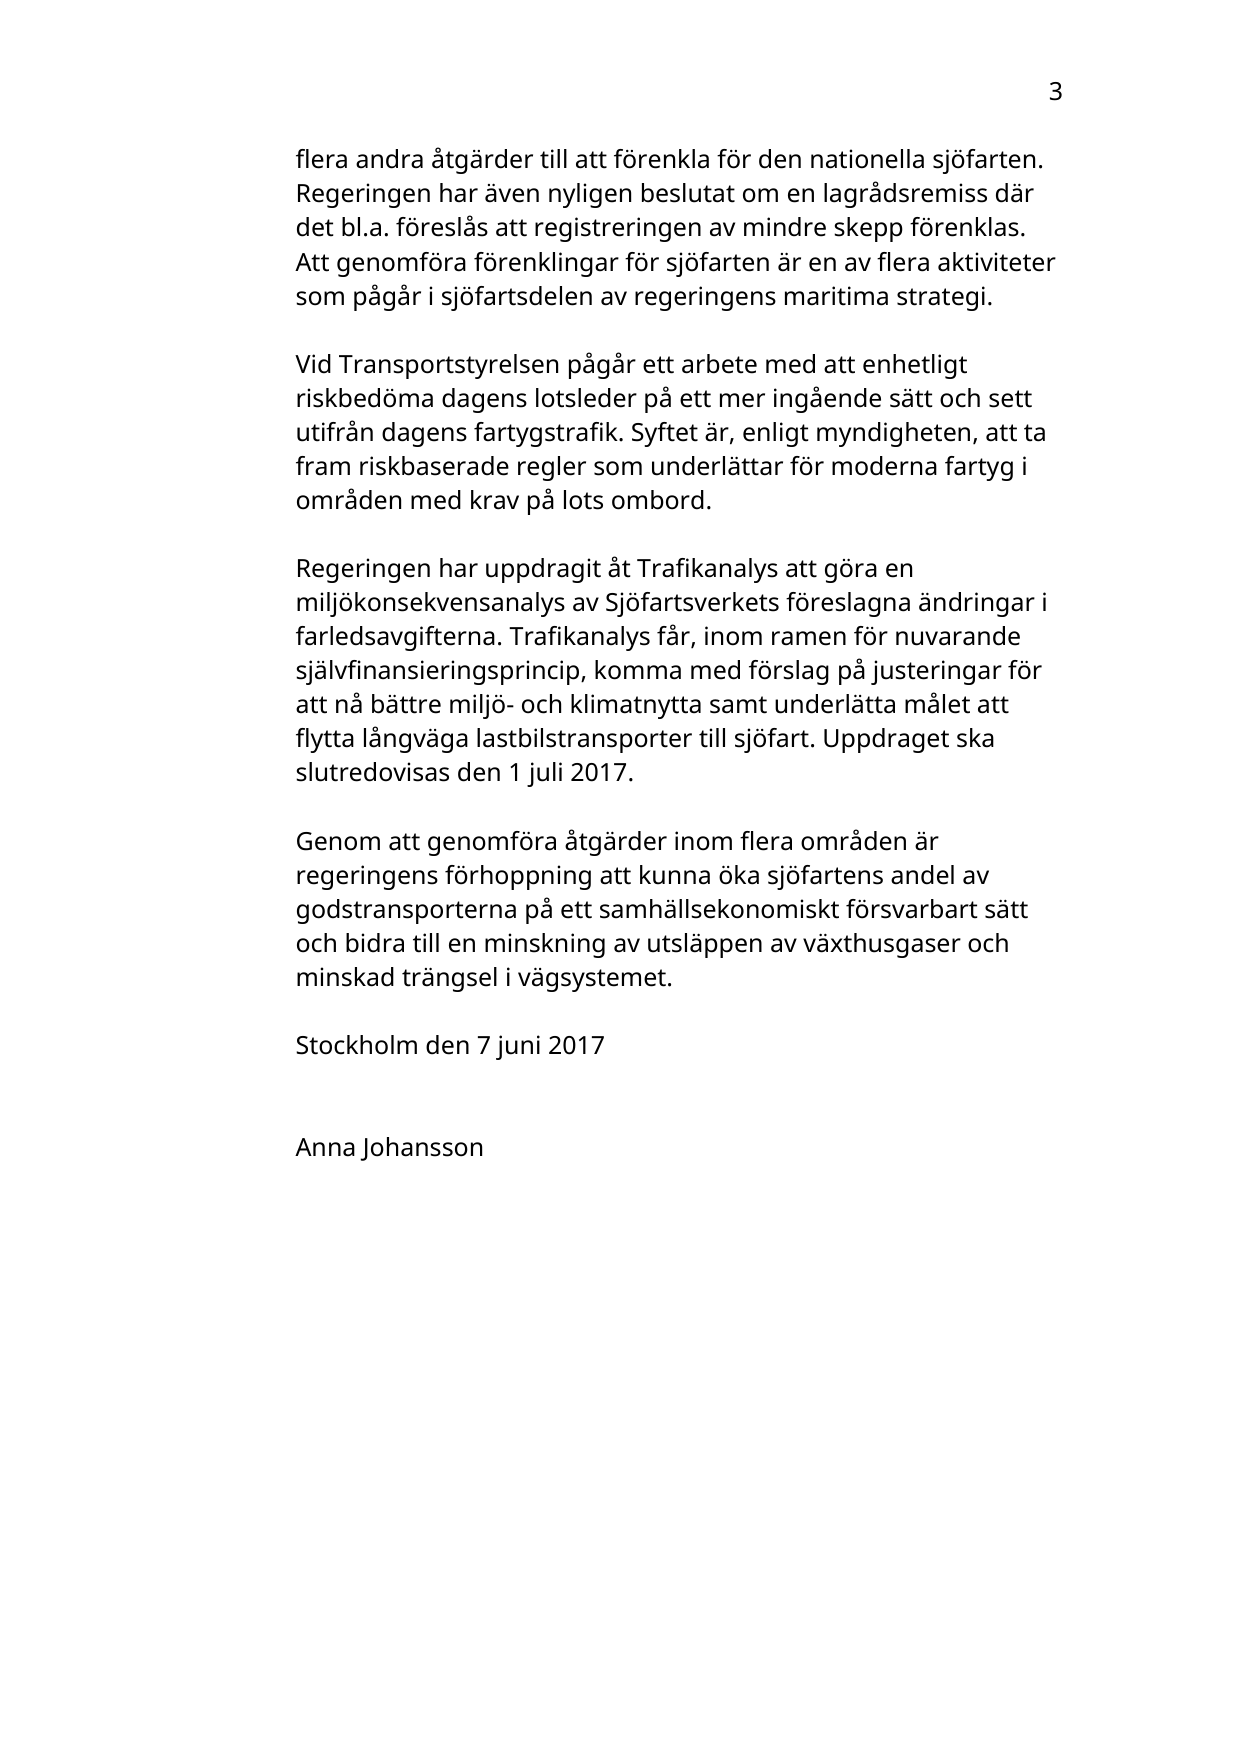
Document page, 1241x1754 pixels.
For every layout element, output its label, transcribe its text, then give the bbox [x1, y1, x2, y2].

text Regeringen har uppdragit åt Trafikanalys att göra en miljökonsekvensanalys av Sjöfartsverkets föreslagna ändringar i farledsavgifterna. Trafikanalys får, inom ramen för nuvarande självfinansieringsprincip, komma med förslag på justeringar för att nå bättre miljö- och klimatnytta samt underlätta målet att flytta långväga lastbilstransporter till sjöfart. Uppdraget ska slutredovisas den 1 juli 2017. [295, 551, 1063, 789]
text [295, 142, 1063, 312]
text Stockholm den 7 juni 2017 [295, 1028, 1063, 1062]
text Anna Johansson [295, 1130, 1063, 1164]
text Genom att genomföra åtgärder inom flera områden är regeringens förhoppning att kunna öka sjöfartens andel av godstransporterna på ett samhällsekonomiskt försvarbart sätt och bidra till en minskning av utsläppen av växthusgaser och minskad trängsel i vägsystemet. [295, 823, 1063, 993]
text Vid Transportstyrelsen pågår ett arbete med att enhetligt riskbedöma dagens lotsleder på ett mer ingående sätt och sett utifrån dagens fartygstrafik. Syftet är, enligt myndigheten, att ta fram riskbaserade regler som underlättar för moderna fartyg i områden med krav på lots ombord. [295, 346, 1063, 517]
